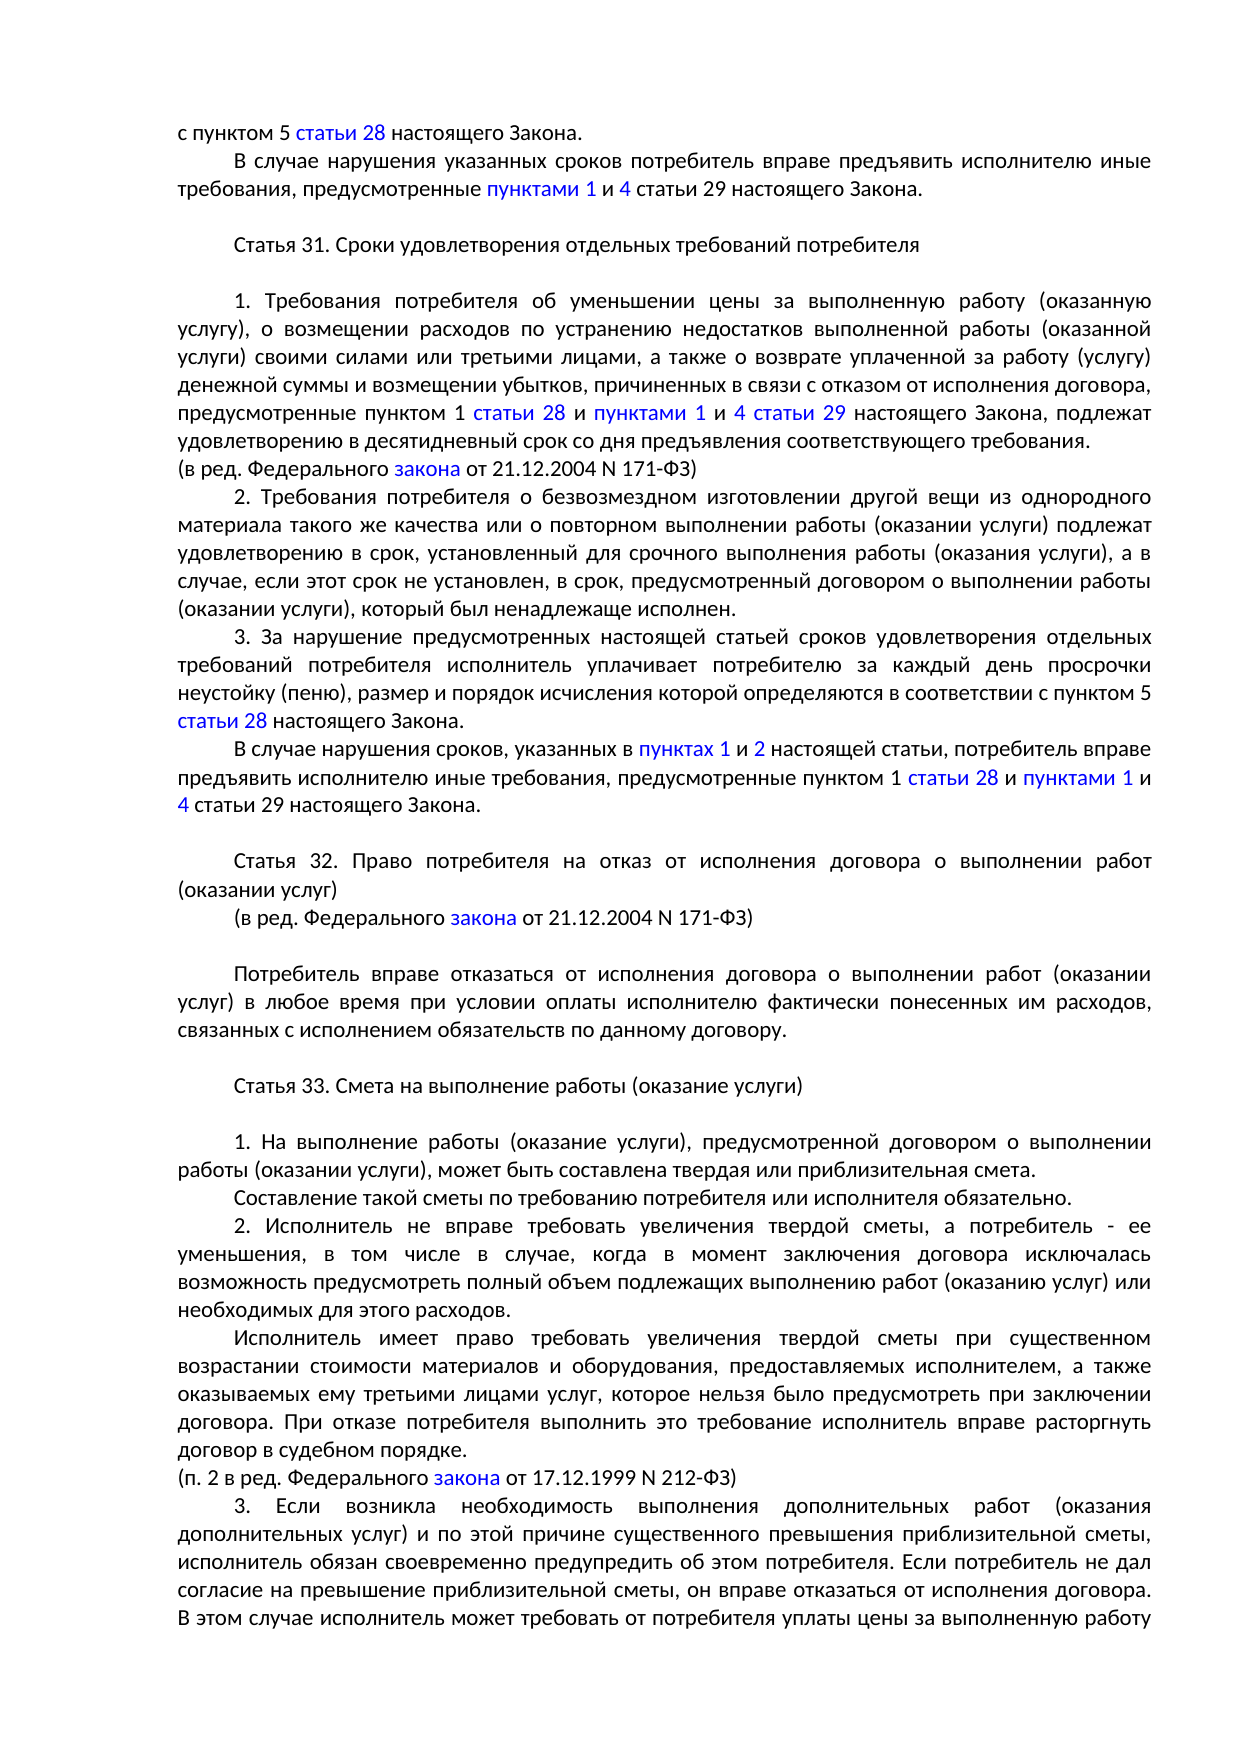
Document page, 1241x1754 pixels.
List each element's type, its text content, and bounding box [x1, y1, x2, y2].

text Составление такой сметы по требованию потребителя или исполнителя обязательно. [177, 1183, 1152, 1211]
text 3. За нарушение предусмотренных настоящей статьей сроков удовлетворения отдельных требований потребителя исполнитель уплачивает потребителю за каждый день просрочки неустойку (пеню), размер и порядок исчисления которой определяются в соответствии с пунктом 5 статьи 28 настоящего Закона. [177, 622, 1152, 734]
text В случае нарушения сроков, указанных в пунктах 1 и 2 настоящей статьи, потребитель вправе предъявить исполнителю иные требования, предусмотренные пунктом 1 статьи 28 и пунктами 1 и 4 статьи 29 настоящего Закона. [177, 734, 1152, 819]
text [177, 1491, 1152, 1631]
text 2. Требования потребителя о безвозмездном изготовлении другой вещи из однородного материала такого же качества или о повторном выполнении работы (оказании услуги) подлежат удовлетворению в срок, установленный для срочного выполнения работы (оказания услуги), а в случае, если этот срок не установлен, в срок, предусмотренный договором о выполнении работы (оказании услуги), который был ненадлежаще исполнен. [177, 482, 1152, 622]
text Статья 31. Сроки удовлетворения отдельных требований потребителя [177, 230, 1152, 258]
text Статья 32. Право потребителя на отказ от исполнения договора о выполнении работ (оказании услуг) [177, 847, 1152, 903]
text Потребитель вправе отказаться от исполнения договора о выполнении работ (оказании услуг) в любое время при условии оплаты исполнителю фактически понесенных им расходов, связанных с исполнением обязательств по данному договору. [177, 959, 1152, 1043]
text (п. 2 в ред. Федерального закона от 17.12.1999 N 212-ФЗ) [177, 1463, 1152, 1491]
text (в ред. Федерального закона от 21.12.2004 N 171-ФЗ) [177, 454, 1152, 482]
text Статья 33. Смета на выполнение работы (оказание услуги) [177, 1071, 1152, 1099]
text Исполнитель имеет право требовать увеличения твердой сметы при существенном возрастании стоимости материалов и оборудования, предоставляемых исполнителем, а также оказываемых ему третьими лицами услуг, которое нельзя было предусмотреть при заключении договора. При отказе потребителя выполнить это требование исполнитель вправе расторгнуть договор в судебном порядке. [177, 1323, 1152, 1463]
text (в ред. Федерального закона от 21.12.2004 N 171-ФЗ) [177, 903, 1152, 931]
text 2. Исполнитель не вправе требовать увеличения твердой сметы, а потребитель - ее уменьшения, в том числе в случае, когда в момент заключения договора исключалась возможность предусмотреть полный объем подлежащих выполнению работ (оказанию услуг) или необходимых для этого расходов. [177, 1211, 1152, 1323]
text В случае нарушения указанных сроков потребитель вправе предъявить исполнителю иные требования, предусмотренные пунктами 1 и 4 статьи 29 настоящего Закона. [177, 146, 1152, 202]
text 1. Требования потребителя об уменьшении цены за выполненную работу (оказанную услугу), о возмещении расходов по устранению недостатков выполненной работы (оказанной услуги) своими силами или третьими лицами, а также о возврате уплаченной за работу (услугу) денежной суммы и возмещении убытков, причиненных в связи с отказом от исполнения договора, предусмотренные пунктом 1 статьи 28 и пунктами 1 и 4 статьи 29 настоящего Закона, подлежат удовлетворению в десятидневный срок со дня предъявления соответствующего требования. [177, 286, 1152, 454]
text 1. На выполнение работы (оказание услуги), предусмотренной договором о выполнении работы (оказании услуги), может быть составлена твердая или приблизительная смета. [177, 1127, 1152, 1183]
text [177, 118, 1152, 146]
